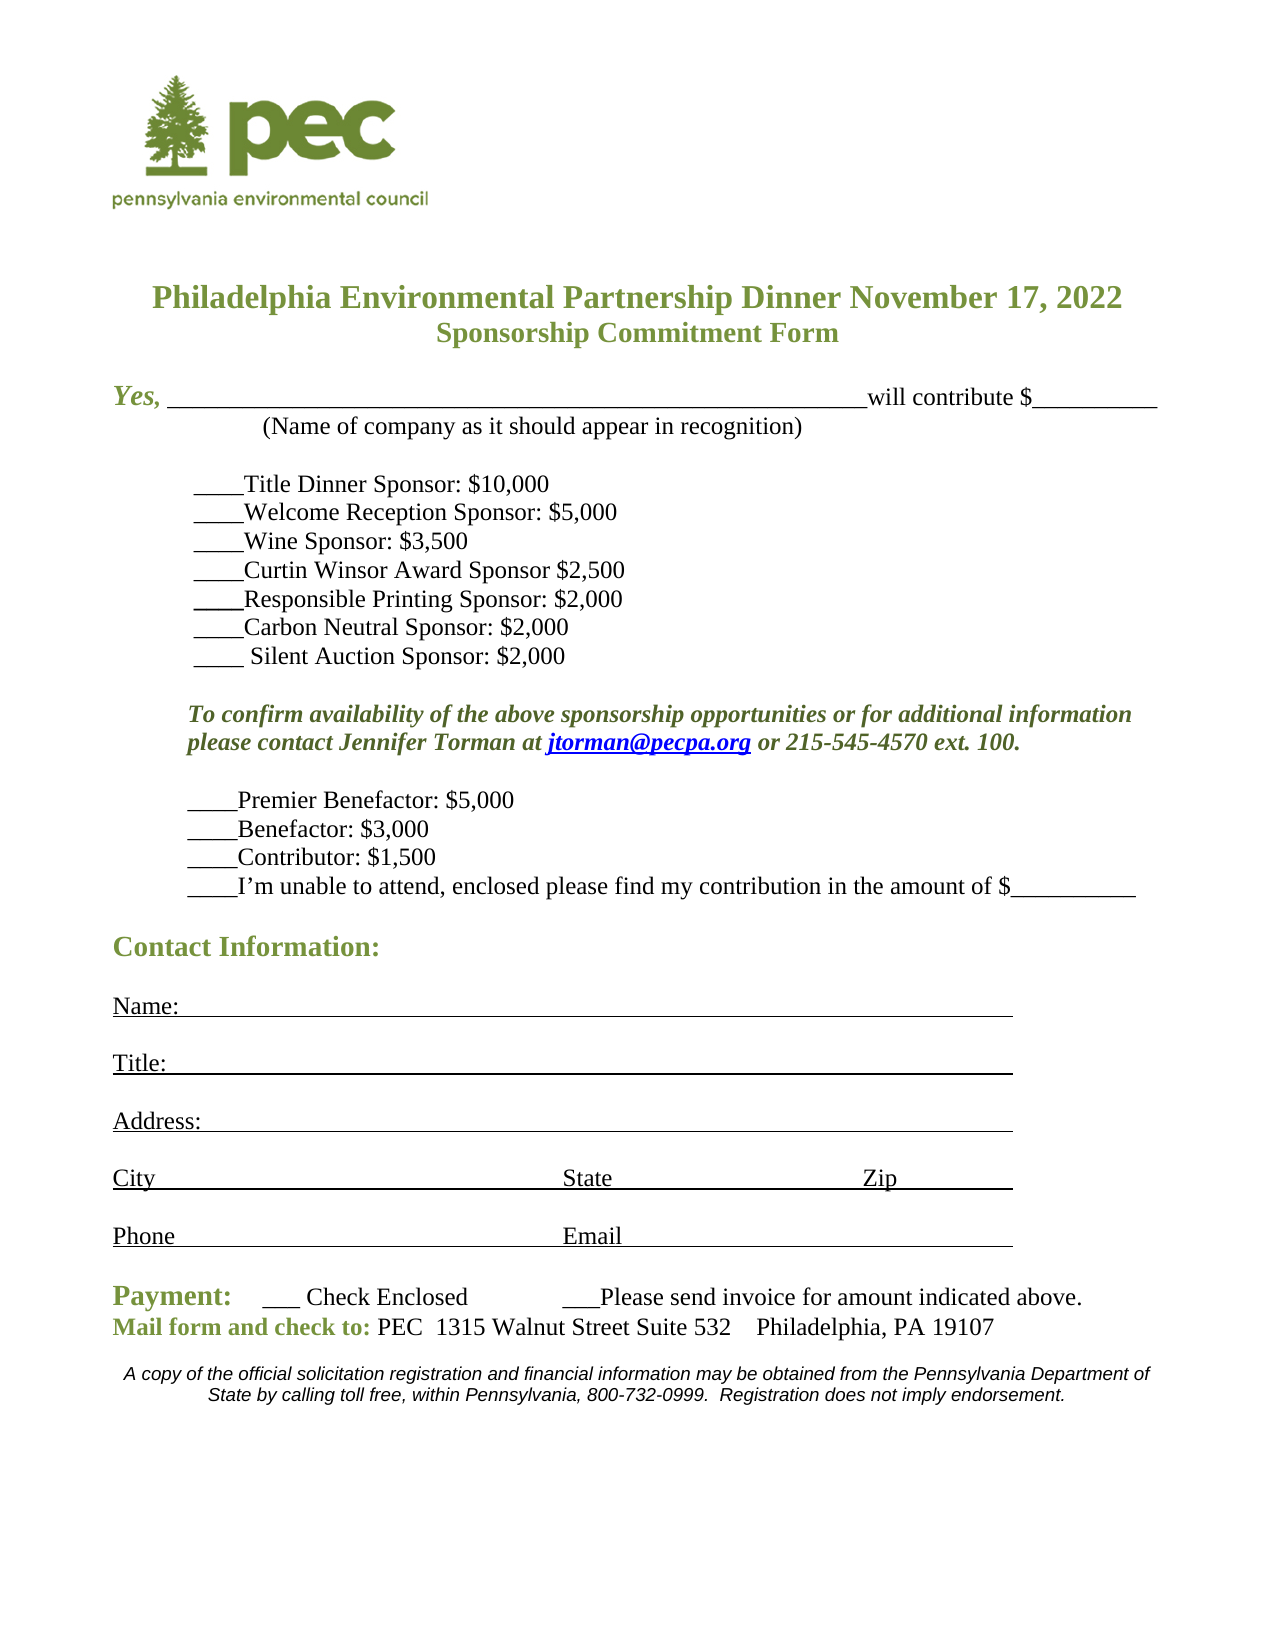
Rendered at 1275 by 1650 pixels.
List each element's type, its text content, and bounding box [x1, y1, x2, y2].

text ____Carbon Neutral Sponsor: $2,000 [187, 612, 1162, 641]
text ____Title Dinner Sponsor: $10,000 [187, 469, 1162, 497]
text (Name of company as it should appear in recognition) [112, 411, 1162, 440]
text ____I’m unable to attend, enclosed please find my contribution in the amount of $__________ [187, 871, 1162, 900]
text Contact Information: [112, 929, 1162, 962]
picture [112, 75, 428, 210]
text ____Welcome Reception Sponsor: $5,000 [112, 497, 1162, 526]
text Phone Email [112, 1221, 1162, 1250]
text ____Premier Benefactor: $5,000 [187, 785, 1162, 814]
text ____ Silent Auction Sponsor: $2,000 [112, 641, 1162, 670]
text To confirm availability of the above sponsorship opportunities or for additional information please contact Jennifer Torman at jtorman@pecpa.org or 215-545-4570 ext. 100. [187, 699, 1166, 756]
text Sponsorship Commitment Form [112, 315, 1162, 349]
text Philadelphia Environmental Partnership Dinner November 17, 2022 [112, 277, 1162, 315]
text ____Curtin Winsor Award Sponsor $2,500 [187, 555, 1162, 584]
text A copy of the official solicitation registration and financial information may be obtained from the Pennsylvania Department of State by calling toll free, within Pennsylvania, 800-732-0999. Registration does not imply endorsement. [112, 1362, 1162, 1406]
text Address: [112, 1106, 1162, 1135]
text Name: [112, 991, 1162, 1020]
text Title: [112, 1048, 1162, 1077]
text ____Benefactor: $3,000 [187, 814, 1162, 842]
text City State Zip [112, 1163, 1162, 1192]
text ____Responsible Printing Sponsor: $2,000 [187, 584, 1162, 612]
text Payment: ___ Check Enclosed ___Please send invoice for amount indicated above. [112, 1278, 1162, 1312]
text ____Wine Sponsor: $3,500 [187, 526, 1162, 555]
text ____Contributor: $1,500 [187, 842, 1162, 871]
text Yes, ________________________________________________________will contribute $__________ [112, 378, 1162, 411]
text Mail form and check to: PEC 1315 Walnut Street Suite 532 Philadelphia, PA 19107 [112, 1312, 1162, 1341]
